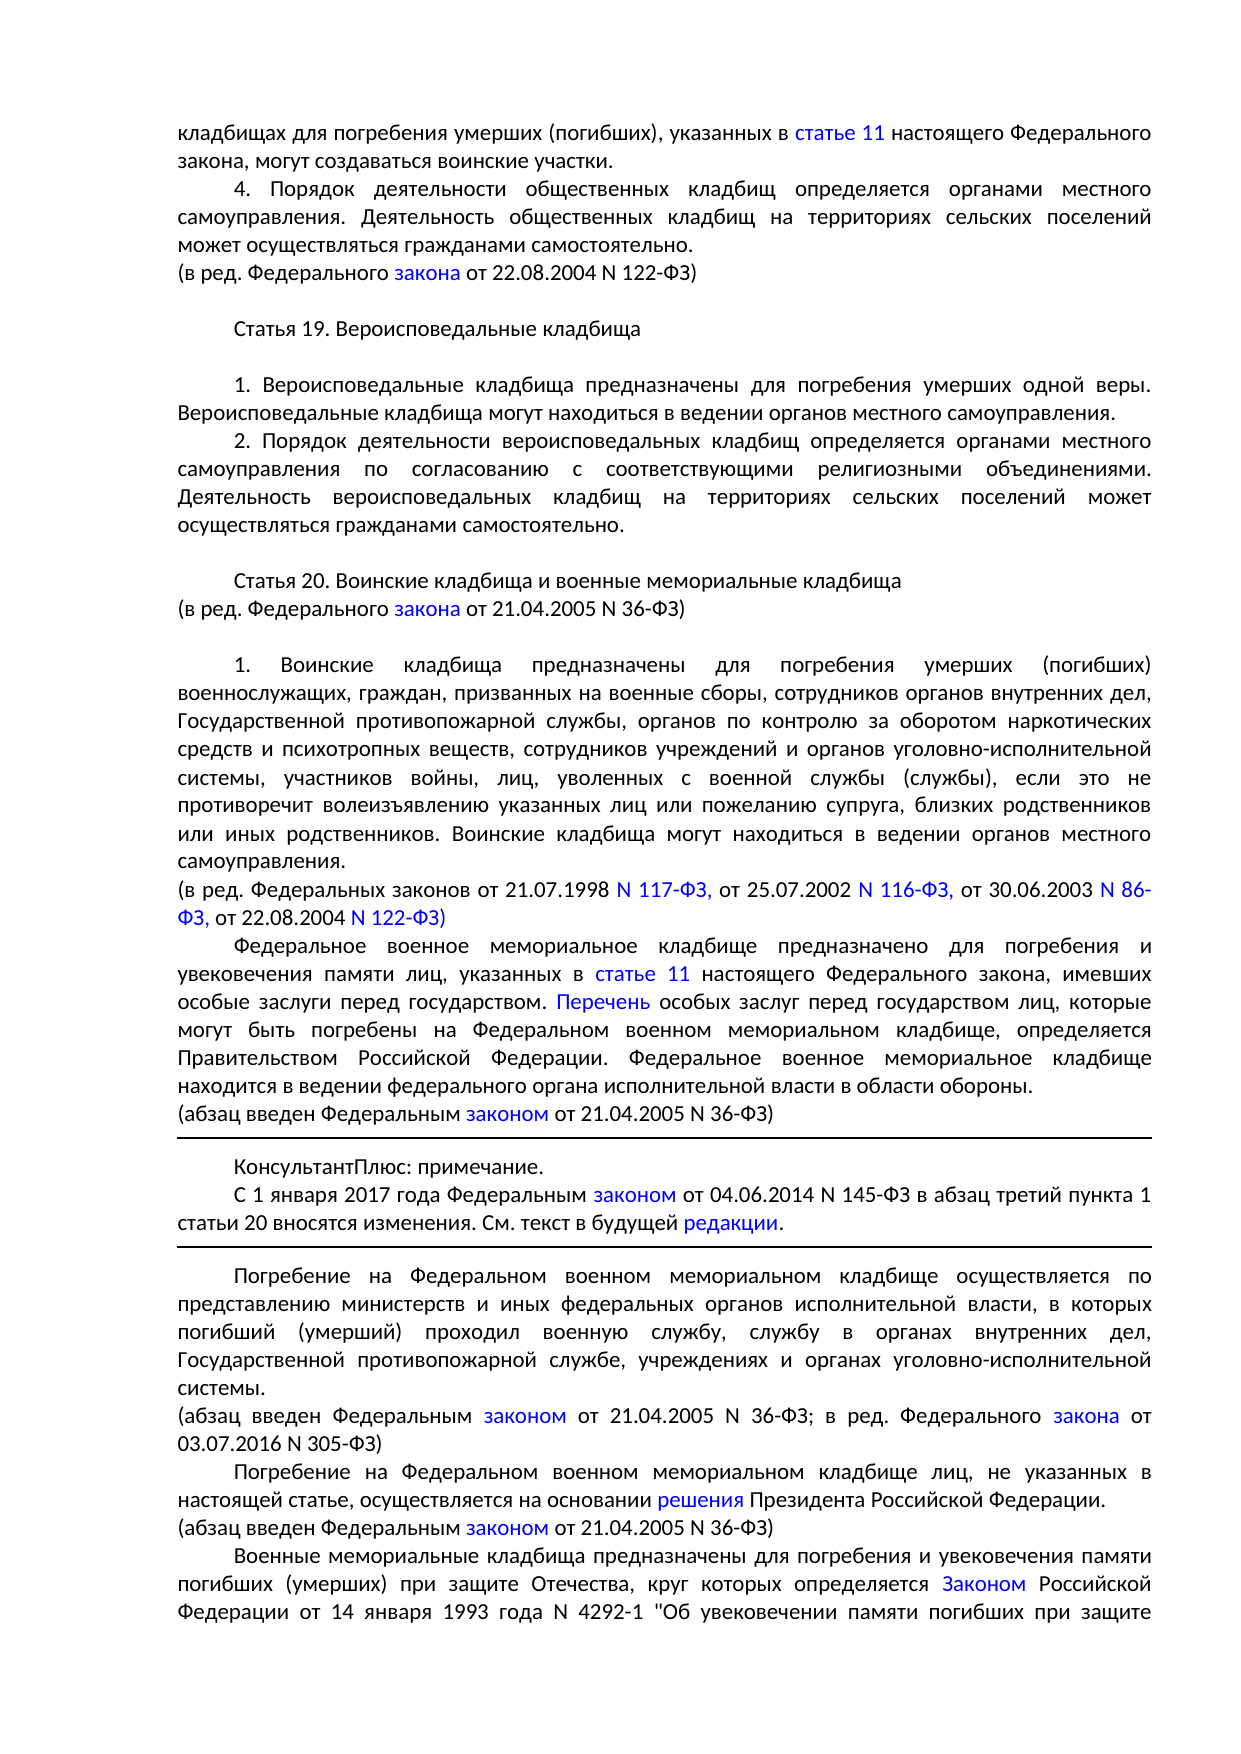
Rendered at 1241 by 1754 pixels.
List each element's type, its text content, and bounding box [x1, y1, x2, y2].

text КонсультантПлюс: примечание. [177, 1152, 1152, 1180]
text 2. Порядок деятельности вероисповедальных кладбищ определяется органами местного самоуправления по согласованию с соответствующими религиозными объединениями. Деятельность вероисповедальных кладбищ на территориях сельских поселений может осуществляться гражданами самостоятельно. [177, 426, 1152, 538]
text Погребение на Федеральном военном мемориальном кладбище осуществляется по представлению министерств и иных федеральных органов исполнительной власти, в которых погибший (умерший) проходил военную службу, службу в органах внутренних дел, Государственной противопожарной службе, учреждениях и органах уголовно-исполнительной системы. [177, 1261, 1152, 1401]
text Федеральное военное мемориальное кладбище предназначено для погребения и увековечения памяти лиц, указанных в статье 11 настоящего Федерального закона, имевших особые заслуги перед государством. Перечень особых заслуг перед государством лиц, которые могут быть погребены на Федеральном военном мемориальном кладбище, определяется Правительством Российской Федерации. Федеральное военное мемориальное кладбище находится в ведении федерального органа исполнительной власти в области обороны. [177, 931, 1152, 1099]
text Статья 20. Воинские кладбища и военные мемориальные кладбища [177, 566, 1152, 594]
text 1. Воинские кладбища предназначены для погребения умерших (погибших) военнослужащих, граждан, призванных на военные сборы, сотрудников органов внутренних дел, Государственной противопожарной службы, органов по контролю за оборотом наркотических средств и психотропных веществ, сотрудников учреждений и органов уголовно-исполнительной системы, участников войны, лиц, уволенных с военной службы (службы), если это не противоречит волеизъявлению указанных лиц или пожеланию супруга, близких родственников или иных родственников. Воинские кладбища могут находиться в ведении органов местного самоуправления. [177, 651, 1152, 875]
text (в ред. Федерального закона от 21.04.2005 N 36-ФЗ) [177, 594, 1152, 622]
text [177, 118, 1152, 174]
text Погребение на Федеральном военном мемориальном кладбище лиц, не указанных в настоящей статье, осуществляется на основании решения Президента Российской Федерации. [177, 1457, 1152, 1513]
text Статья 19. Вероисповедальные кладбища [177, 314, 1152, 342]
text (в ред. Федеральных законов от 21.07.1998 N 117-ФЗ, от 25.07.2002 N 116-ФЗ, от 30.06.2003 N 86-ФЗ, от 22.08.2004 N 122-ФЗ) [177, 875, 1152, 931]
text (абзац введен Федеральным законом от 21.04.2005 N 36-ФЗ; в ред. Федерального закона от 03.07.2016 N 305-ФЗ) [177, 1401, 1152, 1457]
text С 1 января 2017 года Федеральным законом от 04.06.2014 N 145-ФЗ в абзац третий пункта 1 статьи 20 вносятся изменения. См. текст в будущей редакции. [177, 1180, 1152, 1236]
text (абзац введен Федеральным законом от 21.04.2005 N 36-ФЗ) [177, 1099, 1152, 1127]
text 1. Вероисповедальные кладбища предназначены для погребения умерших одной веры. Вероисповедальные кладбища могут находиться в ведении органов местного самоуправления. [177, 370, 1152, 426]
text 4. Порядок деятельности общественных кладбищ определяется органами местного самоуправления. Деятельность общественных кладбищ на территориях сельских поселений может осуществляться гражданами самостоятельно. [177, 174, 1152, 258]
text (в ред. Федерального закона от 22.08.2004 N 122-ФЗ) [177, 258, 1152, 286]
text (абзац введен Федеральным законом от 21.04.2005 N 36-ФЗ) [177, 1513, 1152, 1541]
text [177, 1541, 1152, 1625]
